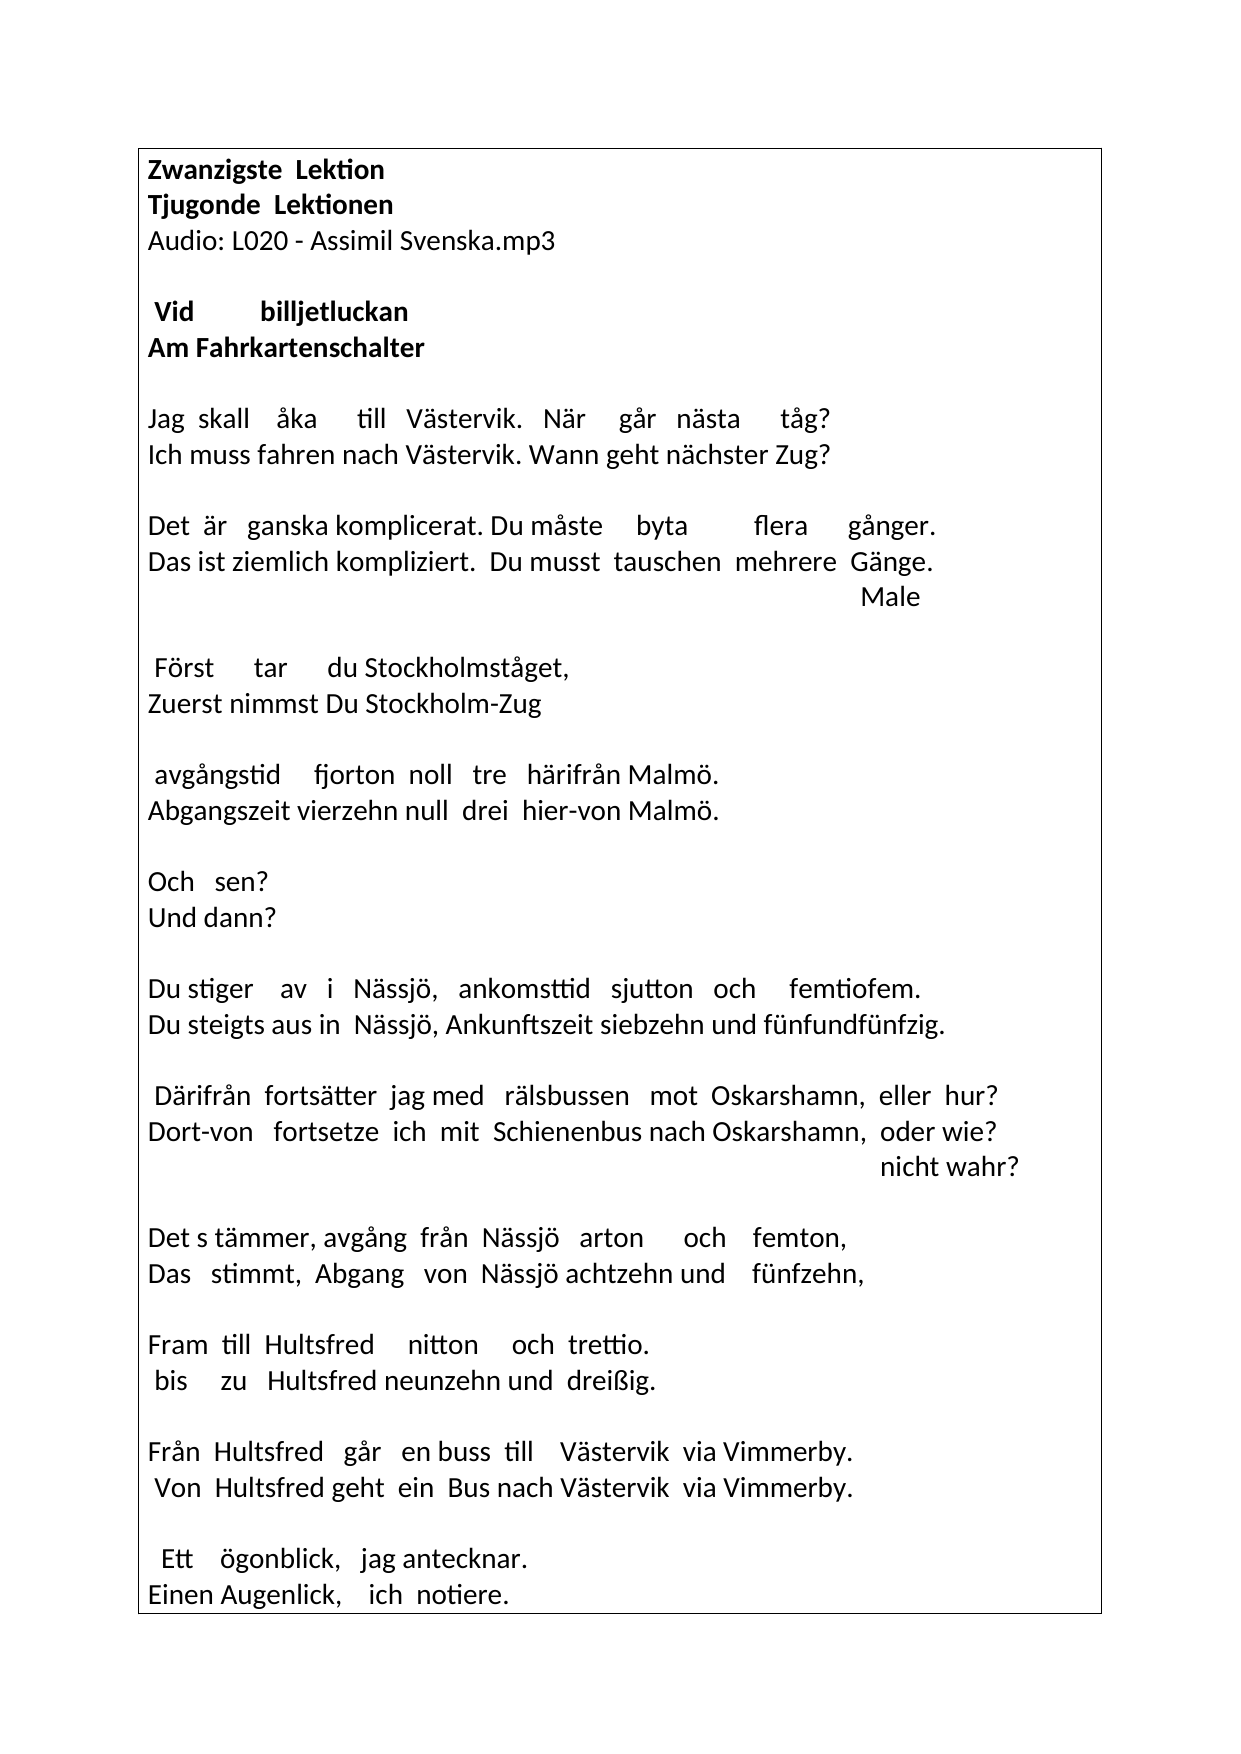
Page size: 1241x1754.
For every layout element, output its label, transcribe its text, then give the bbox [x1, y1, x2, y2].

text Jag skall åka till Västervik. När går nästa tåg? [148, 400, 1093, 436]
text Fram till Hultsfred nitton och trettio. [148, 1326, 1093, 1362]
text Tjugonde Lektionen [148, 186, 1093, 222]
text Och sen? [148, 863, 1093, 899]
text Vid billjetluckan [148, 293, 1093, 329]
text Du steigts aus in Nässjö, Ankunftszeit siebzehn und fünfundfünfzig. [148, 1006, 1093, 1041]
text Därifrån fortsätter jag med rälsbussen mot Oskarshamn, eller hur? [148, 1077, 1093, 1113]
text Det är ganska komplicerat. Du måste byta flera gånger. [148, 507, 1093, 543]
text Abgangszeit vierzehn null drei hier-von Malmö. [148, 792, 1093, 828]
text Audio: L020 - Assimil Svenska.mp3 [148, 222, 1093, 258]
text nicht wahr? [148, 1148, 1093, 1184]
text Ett ögonblick, jag antecknar. [148, 1540, 1093, 1573]
text avgångstid fjorton noll tre härifrån Malmö. [148, 756, 1093, 792]
text Von Hultsfred geht ein Bus nach Västervik via Vimmerby. [148, 1469, 1093, 1504]
text Ich muss fahren nach Västervik. Wann geht nächster Zug? [148, 436, 1093, 471]
text Zwanzigste Lektion [139, 149, 1101, 186]
text Am Fahrkartenschalter [148, 329, 1093, 364]
text Einen Augenlick, ich notiere. [139, 1573, 1101, 1613]
text Zuerst nimmst Du Stockholm-Zug [148, 685, 1093, 721]
text Du stiger av i Nässjö, ankomsttid sjutton och femtiofem. [148, 970, 1093, 1006]
text Und dann? [148, 899, 1093, 934]
text Det s tämmer, avgång från Nässjö arton och femton, [148, 1219, 1093, 1255]
text Male [148, 578, 1093, 614]
text Först tar du Stockholmståget, [148, 649, 1093, 685]
text Från Hultsfred går en buss till Västervik via Vimmerby. [148, 1433, 1093, 1469]
text Das stimmt, Abgang von Nässjö achtzehn und fünfzehn, [148, 1255, 1093, 1291]
text Das ist ziemlich kompliziert. Du musst tauschen mehrere Gänge. [148, 543, 1093, 578]
text Dort-von fortsetze ich mit Schienenbus nach Oskarshamn, oder wie? [148, 1113, 1093, 1148]
text bis zu Hultsfred neunzehn und dreißig. [148, 1362, 1093, 1398]
